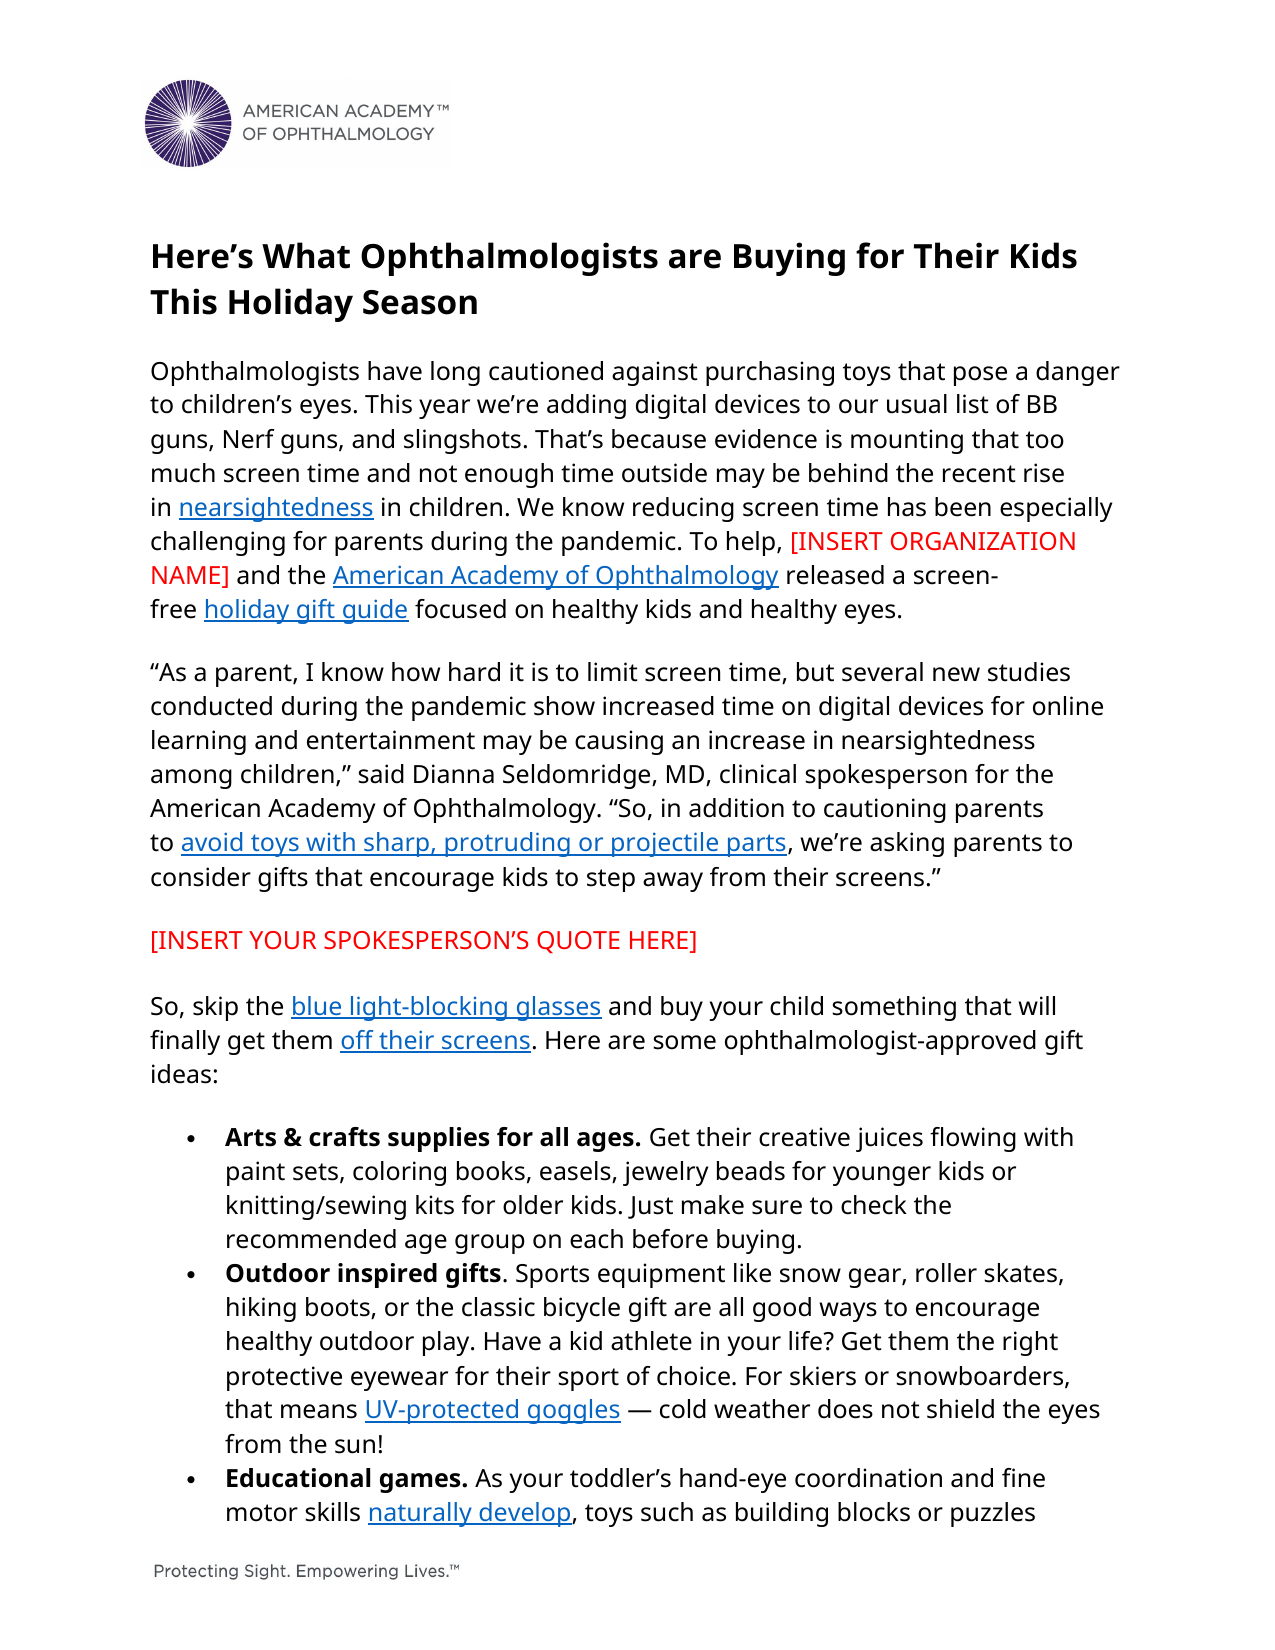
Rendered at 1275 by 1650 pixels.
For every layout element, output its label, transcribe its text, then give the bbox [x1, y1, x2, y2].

text Ophthalmologists have long cautioned against purchasing toys that pose a danger to children’s eyes. This year we’re adding digital devices to our usual list of BB guns, Nerf guns, and slingshots. That’s because evidence is mounting that too much screen time and not enough time outside may be behind the recent rise in nearsightedness in children. We know reducing screen time has been especially challenging for parents during the pandemic. To help, [INSERT ORGANIZATION NAME] and the American Academy of Ophthalmology released a screen-free holiday gift guide focused on healthy kids and healthy eyes. [150, 353, 1125, 626]
list Arts & crafts supplies for all ages. Get their creative juices flowing with paint sets, coloring books, easels, jewelry beads for younger kids or knitting/sewing kits for older kids. Just make sure to check the recommended age group on each before buying. [187, 1120, 1125, 1256]
text Here’s What Ophthalmologists are Buying for Their Kids This Holiday Season [150, 233, 1125, 324]
text So, skip the blue light-blocking glasses and buy your child something that will finally get them off their screens. Here are some ophthalmologist-approved gift ideas: [150, 988, 1125, 1091]
list Outdoor inspired gifts. Sports equipment like snow gear, roller skates, hiking boots, or the classic bicycle gift are all good ways to encourage healthy outdoor play. Have a kid athlete in your life? Get them the right protective eyewear for their sport of choice. For skiers or snowboarders, that means UV-protected goggles — cold weather does not shield the eyes from the sun! [187, 1285, 1125, 1489]
picture [150, 1556, 463, 1584]
list [INSERT YOUR SPOKESPERSON’S QUOTE HERE] [150, 922, 1125, 956]
text “As a parent, I know how hard it is to limit screen time, but several new studies conducted during the pandemic show increased time on digital devices for online learning and entertainment may be causing an increase in nearsightedness among children,” said Dianna Seldomridge, MD, clinical spokesperson for the American Academy of Ophthalmology. “So, in addition to cautioning parents to avoid toys with sharp, protruding or projectile parts, we’re asking parents to consider gifts that encourage kids to step away from their screens.” [150, 655, 1125, 893]
picture [140, 75, 453, 170]
